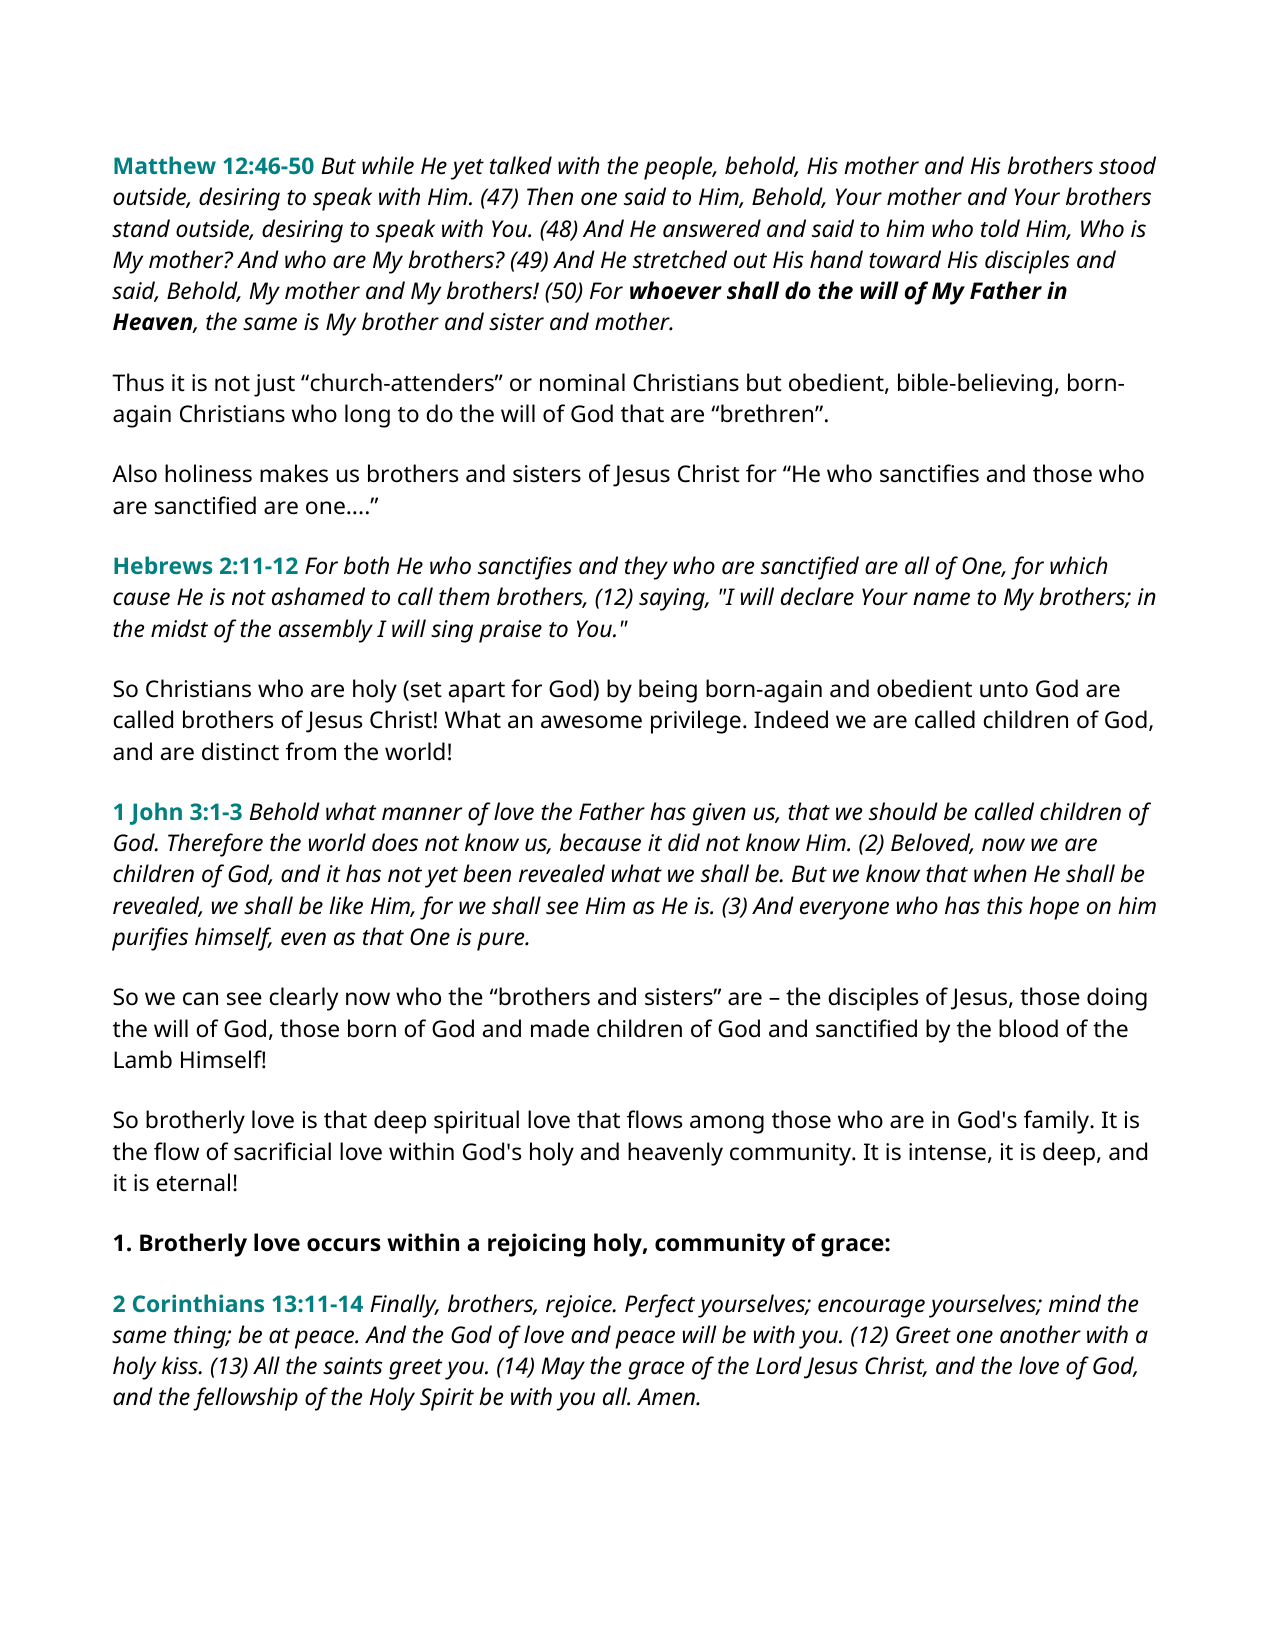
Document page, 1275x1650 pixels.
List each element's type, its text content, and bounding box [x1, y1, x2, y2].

text Also holiness makes us brothers and sisters of Jesus Christ for “He who sanctifies and those who are sanctified are one....” [112, 458, 1162, 521]
text 1. Brotherly love occurs within a rejoicing holy, community of grace: [112, 1227, 1162, 1258]
text Matthew 12:46-50 But while He yet talked with the people, behold, His mother and His brothers stood outside, desiring to speak with Him. (47) Then one said to Him, Behold, Your mother and Your brothers stand outside, desiring to speak with You. (48) And He answered and said to him who told Him, Who is My mother? And who are My brothers? (49) And He stretched out His hand toward His disciples and said, Behold, My mother and My brothers! (50) For whoever shall do the will of My Father in Heaven, the same is My brother and sister and mother. [112, 150, 1162, 337]
text Thus it is not just “church-attenders” or nominal Christians but obedient, bible-believing, born-again Christians who long to do the will of God that are “brethren”. [112, 367, 1162, 429]
text 1 John 3:1-3 Behold what manner of love the Father has given us, that we should be called children of God. Therefore the world does not know us, because it did not know Him. (2) Beloved, now we are children of God, and it has not yet been revealed what we shall be. But we know that when He shall be revealed, we shall be like Him, for we shall see Him as He is. (3) And everyone who has this hope on him purifies himself, even as that One is pure. [112, 796, 1162, 952]
text So we can see clearly now who the “brothers and sisters” are – the disciples of Jesus, those doing the will of God, those born of God and made children of God and sanctified by the blood of the Lamb Himself! [112, 981, 1162, 1075]
text 2 Corinthians 13:11-14 Finally, brothers, rejoice. Perfect yourselves; encourage yourselves; mind the same thing; be at peace. And the God of love and peace will be with you. (12) Greet one another with a holy kiss. (13) All the saints greet you. (14) May the grace of the Lord Jesus Christ, and the love of God, and the fellowship of the Holy Spirit be with you all. Amen. [112, 1287, 1162, 1412]
text Hebrews 2:11-12 For both He who sanctifies and they who are sanctified are all of One, for which cause He is not ashamed to call them brothers, (12) saying, "I will declare Your name to My brothers; in the midst of the assembly I will sing praise to You." [112, 550, 1162, 644]
text So Christians who are holy (set apart for God) by being born-again and obedient unto God are called brothers of Jesus Christ! What an awesome privilege. Indeed we are called children of God, and are distinct from the world! [112, 673, 1162, 767]
text So brotherly love is that deep spiritual love that flows among those who are in God's family. It is the flow of sacrificial love within God's holy and heavenly community. It is intense, it is deep, and it is eternal! [112, 1104, 1162, 1198]
